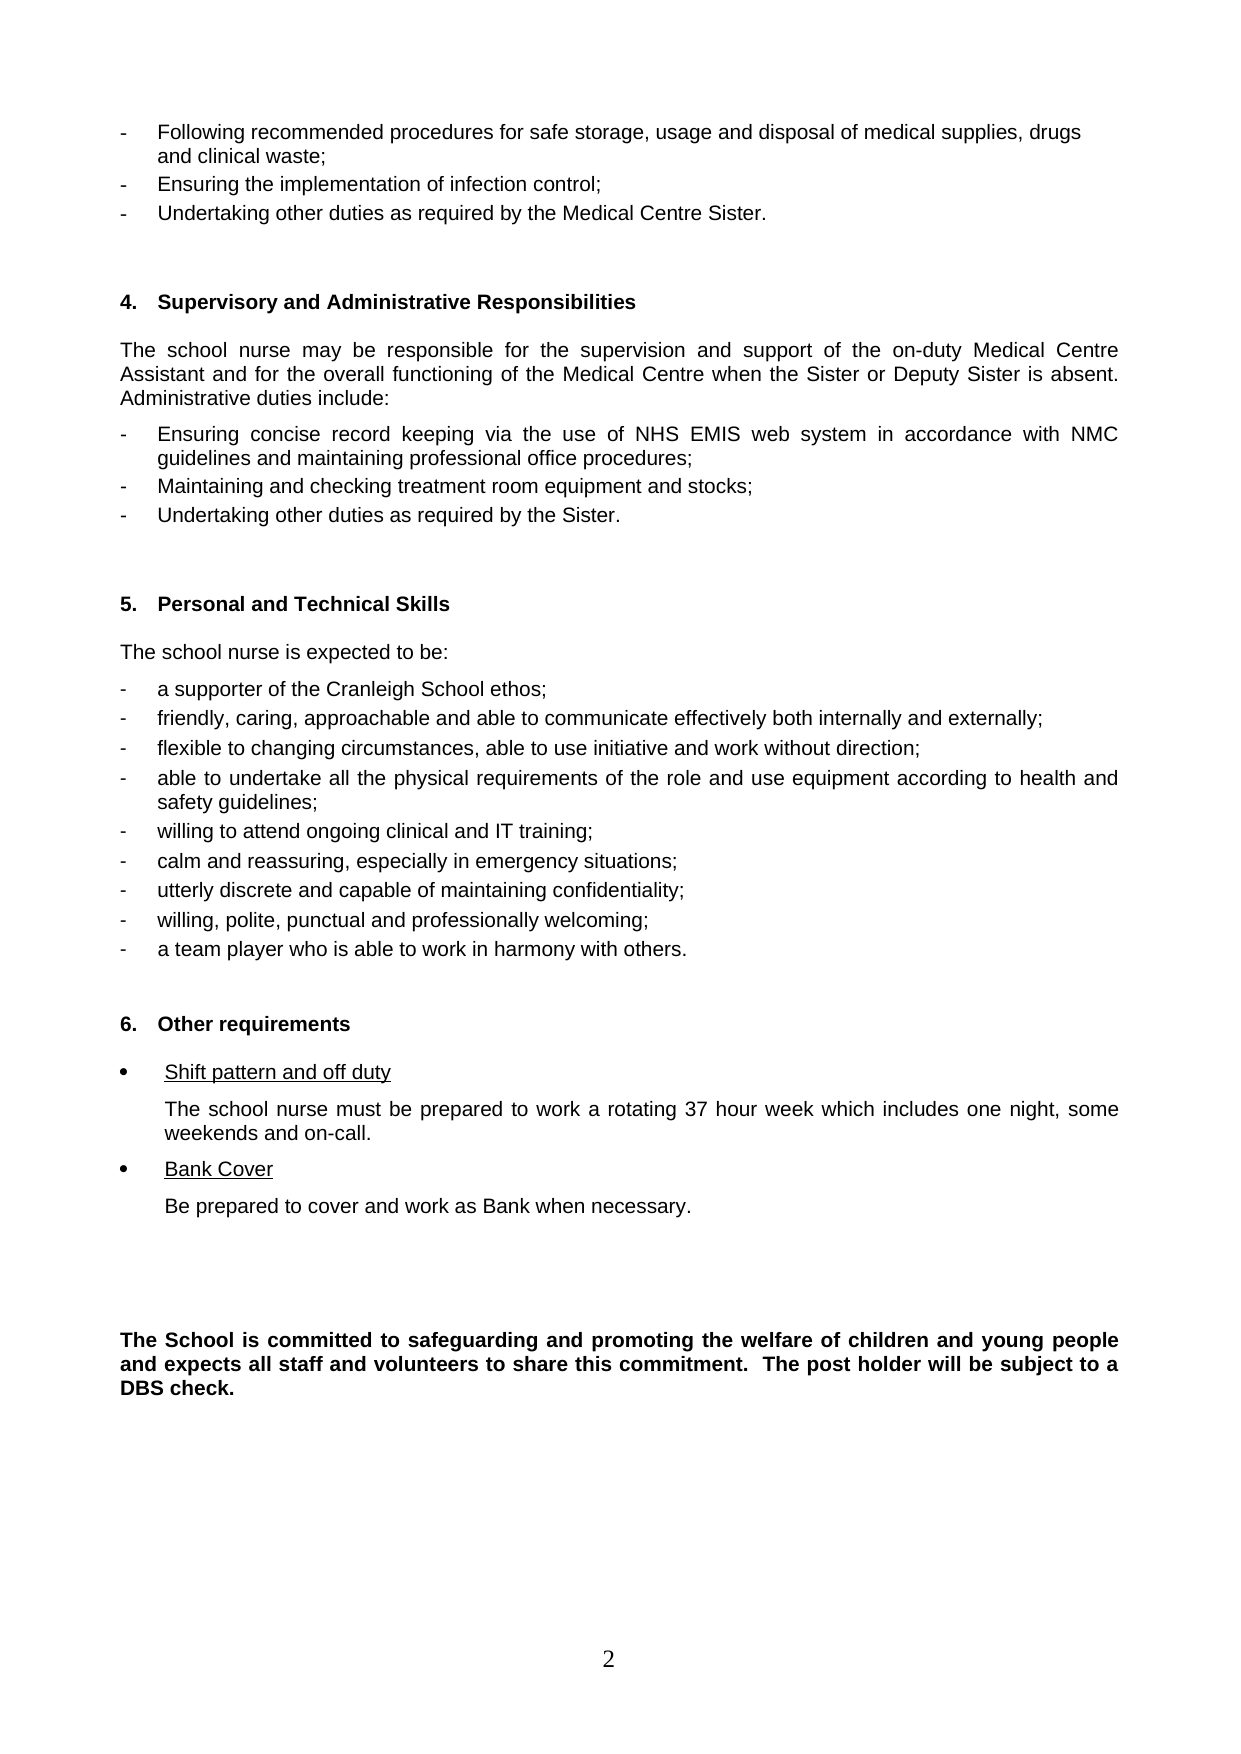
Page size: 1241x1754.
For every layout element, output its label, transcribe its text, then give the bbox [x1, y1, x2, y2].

list Other requirements [120, 1012, 1120, 1036]
list able to undertake all the physical requirements of the role and use equipment according to health and safety guidelines; [120, 765, 1120, 814]
list Undertaking other duties as required by the Medical Centre Sister. [120, 201, 1120, 225]
list Shift pattern and off duty [120, 1060, 1120, 1084]
list Ensuring the implementation of infection control; [120, 172, 1120, 196]
list willing, polite, punctual and professionally welcoming; [120, 907, 1120, 932]
text - Maintaining and checking treatment room equipment and stocks; [120, 474, 1120, 498]
list calm and reassuring, especially in emergency situations; [120, 848, 1120, 873]
text The school nurse may be responsible for the supervision and support of the on-duty Medical Centre Assistant and for the overall functioning of the Medical Centre when the Sister or Deputy Sister is absent. Administrative duties include: [120, 338, 1120, 410]
text The School is committed to safeguarding and promoting the welfare of children and young people and expects all staff and volunteers to share this commitment. The post holder will be subject to a DBS check. [120, 1328, 1120, 1400]
list friendly, caring, approachable and able to communicate effectively both internally and externally; [120, 706, 1120, 731]
text Be prepared to cover and work as Bank when necessary. [164, 1194, 1120, 1218]
list flexible to changing circumstances, able to use initiative and work without direction; [120, 735, 1120, 761]
text - Undertaking other duties as required by the Sister. [120, 502, 1120, 526]
text The school nurse must be prepared to work a rotating 37 hour week which includes one night, some weekends and on-call. [164, 1097, 1120, 1145]
list utterly discrete and capable of maintaining confidentiality; [120, 877, 1120, 903]
text The school nurse is expected to be: [120, 639, 1120, 663]
text - Ensuring concise record keeping via the use of NHS EMIS web system in accordance with NMC guidelines and maintaining professional office procedures; [120, 422, 1120, 470]
list willing to attend ongoing clinical and IT training; [120, 818, 1120, 844]
list Bank Cover [120, 1157, 1120, 1181]
list a supporter of the Cranleigh School ethos; [120, 676, 1120, 701]
list Supervisory and Administrative Responsibilities [120, 290, 1120, 314]
list a team player who is able to work in harmony with others. [120, 937, 1120, 962]
list Personal and Technical Skills [120, 592, 1120, 616]
list Following recommended procedures for safe storage, usage and disposal of medical supplies, drugs and clinical waste; [120, 120, 1120, 168]
